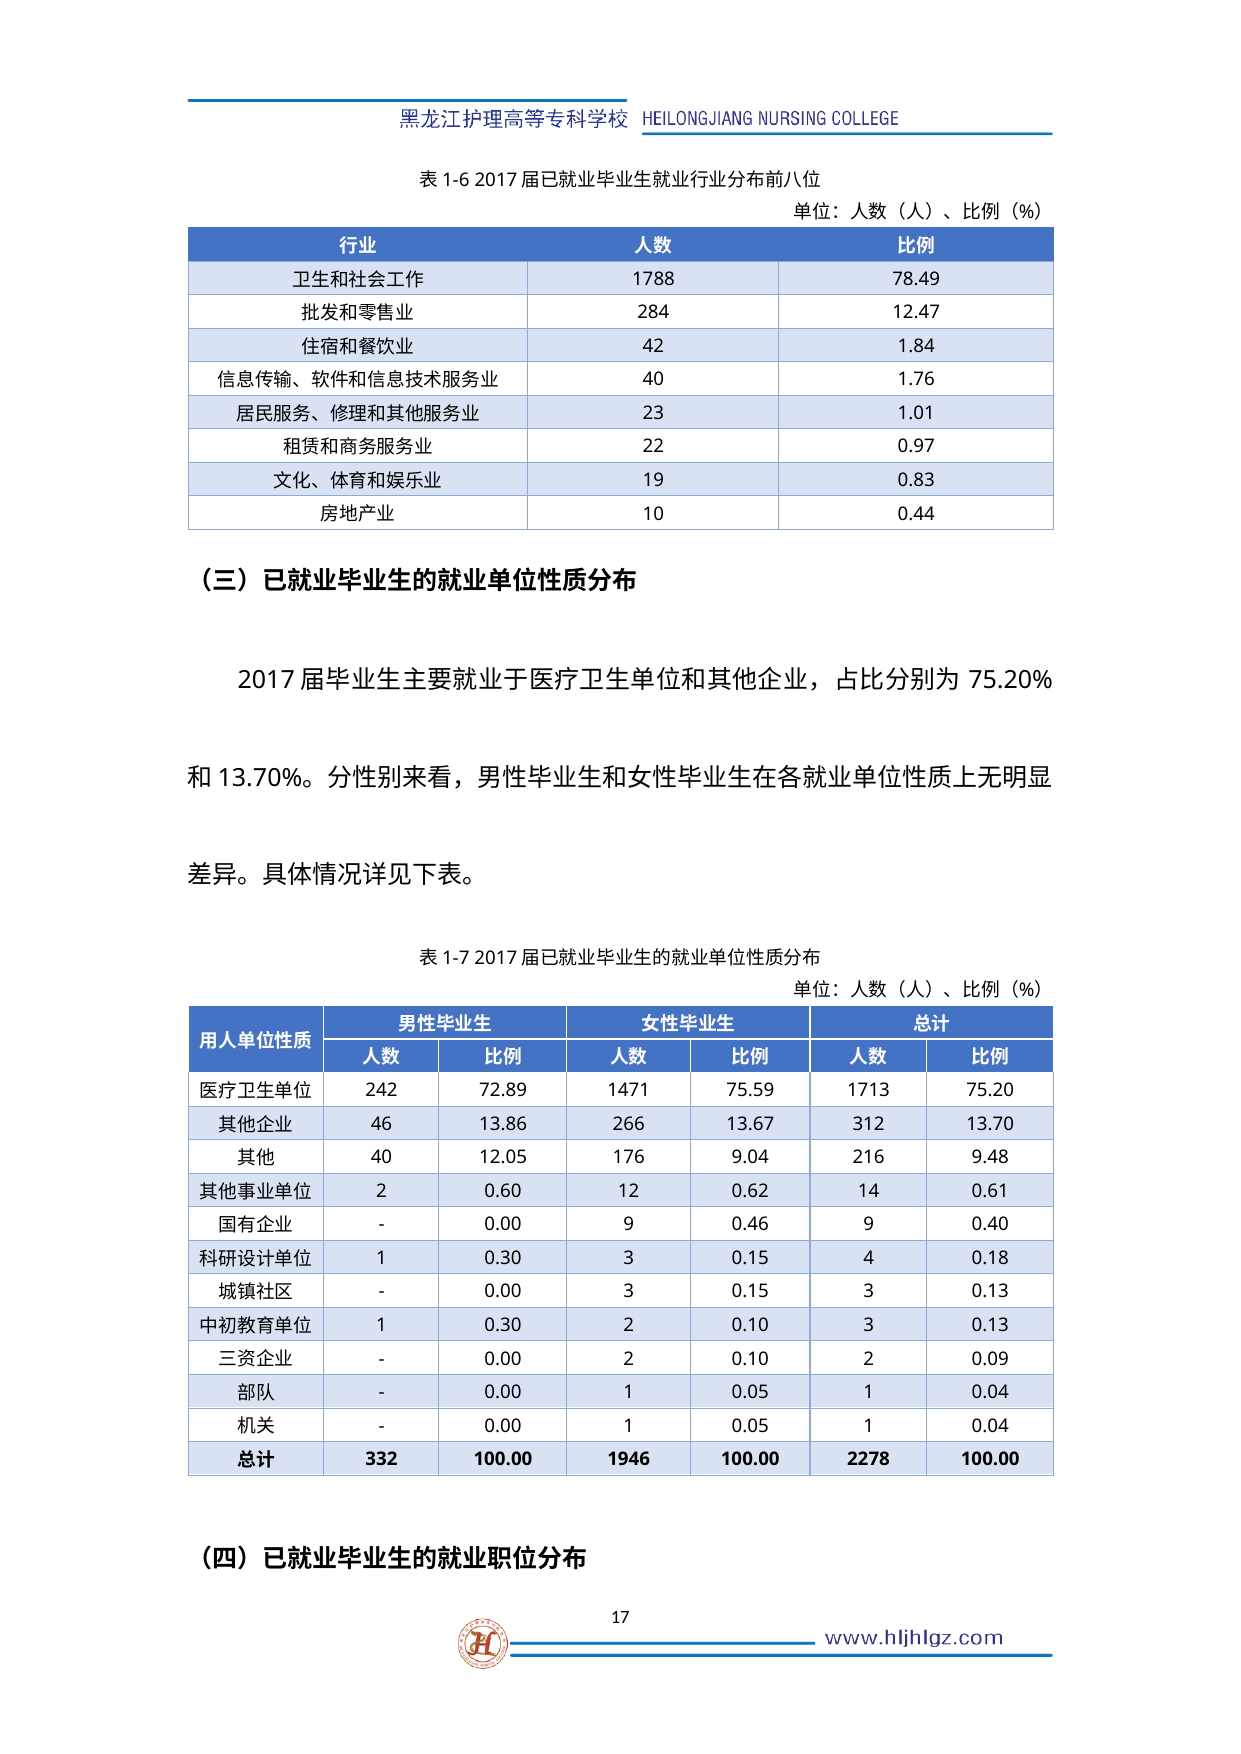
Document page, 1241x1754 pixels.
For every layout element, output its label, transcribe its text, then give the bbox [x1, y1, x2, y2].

table_header 男性毕业生 [324, 1006, 566, 1038]
text 2017届毕业生主要就业于医疗卫生单位和其他企业，占比分别为75.20%和13.70%。分性别来看，男性毕业生和女性毕业生在各就业单位性质上无明显差异。具体情况详见下表。 [187, 646, 1053, 906]
table_cell 0.97 [779, 429, 1053, 462]
table_cell - [324, 1375, 438, 1407]
table_cell 0.44 [779, 496, 1053, 529]
table_cell 46 [324, 1107, 438, 1139]
table_header 比例 [779, 228, 1053, 261]
table_cell 2 [567, 1341, 690, 1374]
table_cell 人数 [811, 1040, 926, 1072]
table_cell 1471 [567, 1073, 690, 1106]
table_cell 2 [811, 1341, 926, 1374]
table_cell 12.47 [779, 295, 1053, 328]
table_cell 0.00 [439, 1375, 566, 1407]
table_cell 0.05 [691, 1409, 809, 1441]
table_cell 比例 [439, 1040, 566, 1072]
table_cell 1.84 [779, 329, 1053, 361]
table_cell 批发和零售业 [189, 295, 527, 328]
table_cell 75.20 [927, 1073, 1053, 1106]
table_cell 332 [324, 1442, 438, 1474]
table_cell 78.49 [779, 262, 1053, 294]
table_cell 医疗卫生单位 [189, 1073, 323, 1106]
table_cell 中初教育单位 [189, 1308, 323, 1340]
table_cell 卫生和社会工作 [189, 262, 527, 294]
table_cell 0.00 [439, 1341, 566, 1374]
table_cell 100.00 [927, 1442, 1053, 1474]
table_cell 13.70 [927, 1107, 1053, 1139]
table_cell - [324, 1341, 438, 1374]
table_cell 10 [528, 496, 778, 529]
text 表1-7 2017届已就业毕业生的就业单位性质分布 [187, 940, 1053, 972]
table_cell 1.01 [779, 396, 1053, 428]
table_cell 1946 [567, 1442, 690, 1474]
table_cell 13.67 [691, 1107, 809, 1139]
table_cell 0.83 [779, 463, 1053, 495]
table_cell 0.10 [691, 1308, 809, 1340]
text （三）已就业毕业生的就业单位性质分布 [187, 546, 1053, 611]
table_header 人数 [528, 228, 778, 261]
table_cell 176 [567, 1140, 690, 1173]
table_cell 266 [567, 1107, 690, 1139]
table_cell 0.04 [927, 1409, 1053, 1441]
picture [187, 1598, 1053, 1683]
table_cell 19 [528, 463, 778, 495]
table_cell 0.00 [439, 1409, 566, 1441]
table_cell 242 [324, 1073, 438, 1106]
table_cell 城镇社区 [189, 1274, 323, 1307]
table_cell 房地产业 [189, 496, 527, 529]
table_header 女性毕业生 [567, 1006, 809, 1038]
table_cell 其他 [189, 1140, 323, 1173]
table_cell 75.59 [691, 1073, 809, 1106]
table_cell 1 [567, 1409, 690, 1441]
table_cell 42 [528, 329, 778, 361]
picture [187, 84, 1053, 162]
table_cell 0.18 [927, 1241, 1053, 1273]
table_cell 科研设计单位 [189, 1241, 323, 1273]
table_cell 0.30 [439, 1241, 566, 1273]
table_cell 22 [528, 429, 778, 462]
text （四）已就业毕业生的就业职位分布 [187, 1524, 1053, 1589]
table_cell 0.00 [439, 1274, 566, 1307]
table_cell 40 [528, 362, 778, 395]
table_cell 0.15 [691, 1274, 809, 1307]
table_cell 住宿和餐饮业 [189, 329, 527, 361]
table_cell 0.40 [927, 1207, 1053, 1240]
table_cell 1 [324, 1241, 438, 1273]
table_header 用人单位性质 [189, 1006, 323, 1072]
table_cell 12.05 [439, 1140, 566, 1173]
table_cell 比例 [691, 1040, 809, 1072]
table_cell 机关 [189, 1409, 323, 1441]
table_cell 3 [567, 1274, 690, 1307]
table_cell 3 [811, 1308, 926, 1340]
table_cell 13.86 [439, 1107, 566, 1139]
table_cell 9 [811, 1207, 926, 1240]
table_cell 312 [811, 1107, 926, 1139]
table_cell 比例 [927, 1040, 1053, 1072]
table_cell 文化、体育和娱乐业 [189, 463, 527, 495]
table_cell 0.15 [691, 1241, 809, 1273]
table_cell 100.00 [691, 1442, 809, 1474]
table_cell 0.46 [691, 1207, 809, 1240]
table_cell 居民服务、修理和其他服务业 [189, 396, 527, 428]
table_cell 1 [811, 1409, 926, 1441]
table_cell - [324, 1409, 438, 1441]
table_cell 其他企业 [189, 1107, 323, 1139]
table_cell 0.13 [927, 1308, 1053, 1340]
table_cell 0.09 [927, 1341, 1053, 1374]
table_cell 1 [324, 1308, 438, 1340]
table_cell 12 [567, 1174, 690, 1206]
table_header 行业 [189, 228, 527, 261]
table_cell 人数 [567, 1040, 690, 1072]
table_cell 0.04 [927, 1375, 1053, 1407]
table_cell 人数 [324, 1040, 438, 1072]
table_cell 3 [811, 1274, 926, 1307]
table_cell 2278 [811, 1442, 926, 1474]
text 单位：人数（人）、比例（%） [187, 972, 1053, 1005]
table_cell - [324, 1207, 438, 1240]
table_cell 4 [811, 1241, 926, 1273]
table_header 总计 [811, 1006, 1053, 1038]
table_cell 信息传输、软件和信息技术服务业 [189, 362, 527, 395]
table_cell 216 [811, 1140, 926, 1173]
table_cell 3 [567, 1241, 690, 1273]
table_cell - [324, 1274, 438, 1307]
table_cell 1 [811, 1375, 926, 1407]
table_cell 1.76 [779, 362, 1053, 395]
table_cell 9.48 [927, 1140, 1053, 1173]
table_cell 9 [567, 1207, 690, 1240]
table_cell 2 [324, 1174, 438, 1206]
table_cell 三资企业 [189, 1341, 323, 1374]
table_cell 100.00 [439, 1442, 566, 1474]
table_cell 总计 [189, 1442, 323, 1474]
text 表1-6 2017届已就业毕业生就业行业分布前八位 [187, 162, 1053, 194]
table_cell 23 [528, 396, 778, 428]
table_cell 其他事业单位 [189, 1174, 323, 1206]
table_cell 72.89 [439, 1073, 566, 1106]
table_cell 1713 [811, 1073, 926, 1106]
table_cell 0.13 [927, 1274, 1053, 1307]
table_cell 0.30 [439, 1308, 566, 1340]
table_cell 9.04 [691, 1140, 809, 1173]
table_cell 0.61 [927, 1174, 1053, 1206]
table_cell 国有企业 [189, 1207, 323, 1240]
table_cell 1788 [528, 262, 778, 294]
table_cell 0.10 [691, 1341, 809, 1374]
table_cell 14 [811, 1174, 926, 1206]
table_cell 0.62 [691, 1174, 809, 1206]
table_cell 40 [324, 1140, 438, 1173]
table_cell 1 [567, 1375, 690, 1407]
table_cell 284 [528, 295, 778, 328]
table_cell 0.60 [439, 1174, 566, 1206]
table_cell 租赁和商务服务业 [189, 429, 527, 462]
table_cell 0.00 [439, 1207, 566, 1240]
text 单位：人数（人）、比例（%） [187, 194, 1053, 227]
table_cell 0.05 [691, 1375, 809, 1407]
table_cell 2 [567, 1308, 690, 1340]
table_cell 部队 [189, 1375, 323, 1407]
